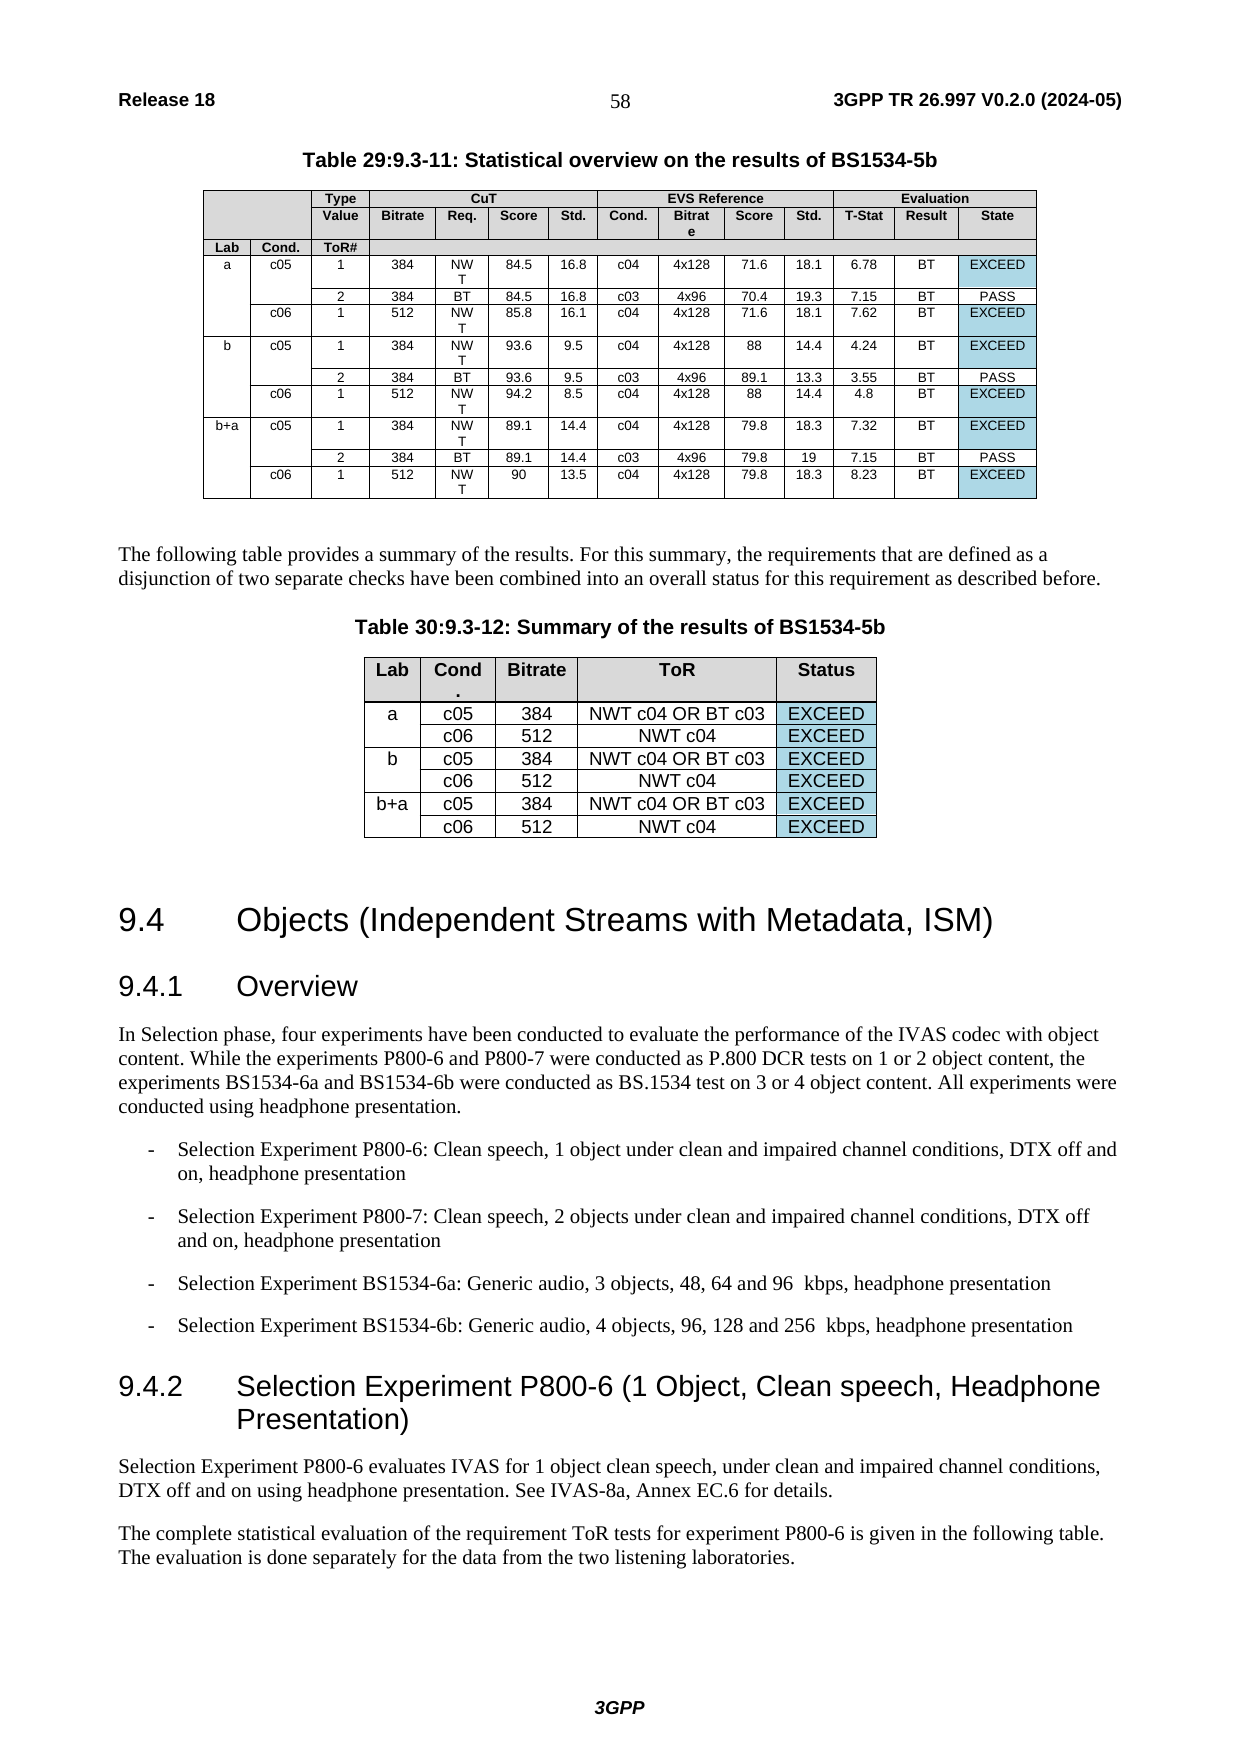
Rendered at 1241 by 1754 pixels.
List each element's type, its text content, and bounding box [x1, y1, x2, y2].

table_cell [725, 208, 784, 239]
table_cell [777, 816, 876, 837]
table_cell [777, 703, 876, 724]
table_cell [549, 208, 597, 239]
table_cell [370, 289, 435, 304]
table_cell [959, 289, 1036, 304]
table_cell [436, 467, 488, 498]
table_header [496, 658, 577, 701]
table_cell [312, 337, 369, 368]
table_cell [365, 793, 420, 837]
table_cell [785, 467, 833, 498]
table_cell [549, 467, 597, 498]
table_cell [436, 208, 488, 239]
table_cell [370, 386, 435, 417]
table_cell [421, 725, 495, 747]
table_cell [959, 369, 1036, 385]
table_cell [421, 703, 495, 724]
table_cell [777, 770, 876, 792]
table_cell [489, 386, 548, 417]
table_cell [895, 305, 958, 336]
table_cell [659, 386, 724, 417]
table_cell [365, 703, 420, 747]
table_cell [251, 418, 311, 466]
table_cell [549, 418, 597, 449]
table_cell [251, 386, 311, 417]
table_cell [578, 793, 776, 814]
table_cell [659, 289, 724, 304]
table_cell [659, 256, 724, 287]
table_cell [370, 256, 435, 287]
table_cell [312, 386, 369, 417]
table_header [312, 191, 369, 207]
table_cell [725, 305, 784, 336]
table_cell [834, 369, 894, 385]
text Table Statistical overview on the results of BS1534-5b [118, 147, 1122, 171]
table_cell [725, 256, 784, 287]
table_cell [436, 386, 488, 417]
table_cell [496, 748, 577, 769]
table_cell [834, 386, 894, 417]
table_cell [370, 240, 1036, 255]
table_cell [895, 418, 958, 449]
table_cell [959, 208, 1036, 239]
text - Selection Experiment P800-7: Clean speech, 2 objects under clean and impaired channel conditions, DTX off and on, headphone presentation [148, 1203, 1122, 1252]
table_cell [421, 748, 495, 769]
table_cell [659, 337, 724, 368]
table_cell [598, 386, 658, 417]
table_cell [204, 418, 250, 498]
text - Selection Experiment BS1534-6a: Generic audio, 3 objects, 48, 64 and 96kbps, headphone presentation [148, 1270, 1122, 1294]
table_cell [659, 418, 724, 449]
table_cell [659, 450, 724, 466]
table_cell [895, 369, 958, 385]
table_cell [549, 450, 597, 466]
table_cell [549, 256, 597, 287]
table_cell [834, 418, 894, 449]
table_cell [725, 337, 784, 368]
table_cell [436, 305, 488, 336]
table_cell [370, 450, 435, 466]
subtitle 9.4.1 Overview [118, 969, 1122, 1003]
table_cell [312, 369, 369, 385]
text In Selection phase, four experiments have been conducted to evaluate the performance of the IVAS codec with object content. While the experiments P800-6 and P800-7 were conducted as P.800 DCR tests on 1 or 2 object content, the experiments BS1534-6a and BS1534-6b were conducted as BS.1534 test on 3 or 4 object content. All experiments were conducted using headphone presentation. [118, 1022, 1122, 1118]
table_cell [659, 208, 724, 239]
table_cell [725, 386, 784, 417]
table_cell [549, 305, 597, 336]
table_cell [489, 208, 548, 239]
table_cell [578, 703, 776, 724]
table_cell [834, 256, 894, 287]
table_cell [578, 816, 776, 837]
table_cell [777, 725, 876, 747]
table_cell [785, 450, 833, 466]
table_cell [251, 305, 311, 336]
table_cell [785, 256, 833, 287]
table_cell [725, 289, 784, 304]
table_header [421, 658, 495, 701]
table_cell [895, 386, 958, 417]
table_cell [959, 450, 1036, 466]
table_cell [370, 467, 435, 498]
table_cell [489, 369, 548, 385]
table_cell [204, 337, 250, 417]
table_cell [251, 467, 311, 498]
subtitle 9.4 Objects (Independent Streams with Metadata, ISM) [118, 900, 1122, 938]
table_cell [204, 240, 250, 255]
text The following table provides a summary of the results. For this summary, the requirements that are defined as a disjunction of two separate checks have been combined into an overall status for this requirement as described before. [118, 541, 1122, 589]
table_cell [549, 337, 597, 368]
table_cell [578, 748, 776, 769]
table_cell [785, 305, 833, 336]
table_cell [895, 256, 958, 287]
subtitle 9.4.2 Selection Experiment P800-6 (1 Object, Clean speech, Headphone Presentation) [118, 1368, 1122, 1436]
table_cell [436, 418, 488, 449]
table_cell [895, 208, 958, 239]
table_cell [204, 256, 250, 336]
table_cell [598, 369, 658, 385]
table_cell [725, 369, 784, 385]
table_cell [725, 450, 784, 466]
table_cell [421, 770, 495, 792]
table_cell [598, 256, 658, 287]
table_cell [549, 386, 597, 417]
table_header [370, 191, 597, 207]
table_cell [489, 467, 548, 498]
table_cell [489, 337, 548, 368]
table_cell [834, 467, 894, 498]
text - Selection Experiment P800-6: Clean speech, 1 object under clean and impaired channel conditions, DTX off and on, headphone presentation [148, 1137, 1122, 1185]
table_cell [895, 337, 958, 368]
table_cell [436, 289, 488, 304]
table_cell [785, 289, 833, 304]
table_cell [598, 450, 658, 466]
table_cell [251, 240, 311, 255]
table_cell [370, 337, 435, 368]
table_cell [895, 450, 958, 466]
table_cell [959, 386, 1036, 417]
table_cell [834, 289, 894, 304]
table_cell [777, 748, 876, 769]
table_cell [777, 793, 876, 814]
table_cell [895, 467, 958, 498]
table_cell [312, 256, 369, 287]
text Selection Experiment P800-6 evaluates IVAS for 1 object clean speech, under clean and impaired channel conditions, DTX off and on using headphone presentation. See Annex .6 for details. [118, 1454, 1122, 1502]
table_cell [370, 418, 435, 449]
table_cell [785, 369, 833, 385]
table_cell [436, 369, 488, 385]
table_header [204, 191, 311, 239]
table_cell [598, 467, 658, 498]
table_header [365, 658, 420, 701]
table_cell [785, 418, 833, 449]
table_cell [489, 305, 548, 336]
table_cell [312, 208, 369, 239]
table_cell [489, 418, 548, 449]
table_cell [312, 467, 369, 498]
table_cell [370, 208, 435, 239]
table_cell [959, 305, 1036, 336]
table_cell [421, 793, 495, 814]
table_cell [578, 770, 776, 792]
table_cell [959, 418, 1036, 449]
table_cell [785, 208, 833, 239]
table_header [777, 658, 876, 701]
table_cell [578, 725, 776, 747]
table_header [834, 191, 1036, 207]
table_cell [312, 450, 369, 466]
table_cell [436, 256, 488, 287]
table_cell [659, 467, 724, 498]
text The complete statistical evaluation of the requirement ToR tests for experiment P800-6 is given in the following table. The evaluation is done separately for the data from the two listening laboratories. [118, 1521, 1122, 1569]
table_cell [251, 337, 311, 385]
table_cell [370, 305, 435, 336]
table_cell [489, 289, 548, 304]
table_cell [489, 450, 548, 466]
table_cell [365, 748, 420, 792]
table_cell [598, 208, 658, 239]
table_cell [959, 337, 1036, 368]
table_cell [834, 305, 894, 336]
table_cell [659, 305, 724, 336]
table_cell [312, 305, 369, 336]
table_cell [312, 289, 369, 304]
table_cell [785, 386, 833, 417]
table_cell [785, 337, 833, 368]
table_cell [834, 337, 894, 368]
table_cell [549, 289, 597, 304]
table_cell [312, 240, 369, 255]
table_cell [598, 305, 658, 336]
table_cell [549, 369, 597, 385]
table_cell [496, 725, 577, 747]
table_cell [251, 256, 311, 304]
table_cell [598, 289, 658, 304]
text - Selection Experiment BS1534-6b: Generic audio, 4 objects, 96, 128 and 256kbps, headphone presentation [148, 1313, 1122, 1337]
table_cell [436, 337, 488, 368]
text Table Summary of the results of BS1534-5b [118, 614, 1122, 638]
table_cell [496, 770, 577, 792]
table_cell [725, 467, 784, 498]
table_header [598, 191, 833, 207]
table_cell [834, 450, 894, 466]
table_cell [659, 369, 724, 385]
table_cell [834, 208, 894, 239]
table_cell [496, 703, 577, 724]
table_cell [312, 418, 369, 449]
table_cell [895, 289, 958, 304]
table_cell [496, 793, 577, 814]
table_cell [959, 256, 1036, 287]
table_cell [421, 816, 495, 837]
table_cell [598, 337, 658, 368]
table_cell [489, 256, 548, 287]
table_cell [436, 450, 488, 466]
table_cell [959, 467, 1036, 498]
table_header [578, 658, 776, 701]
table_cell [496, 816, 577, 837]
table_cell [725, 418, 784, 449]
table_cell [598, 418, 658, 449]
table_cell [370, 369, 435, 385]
